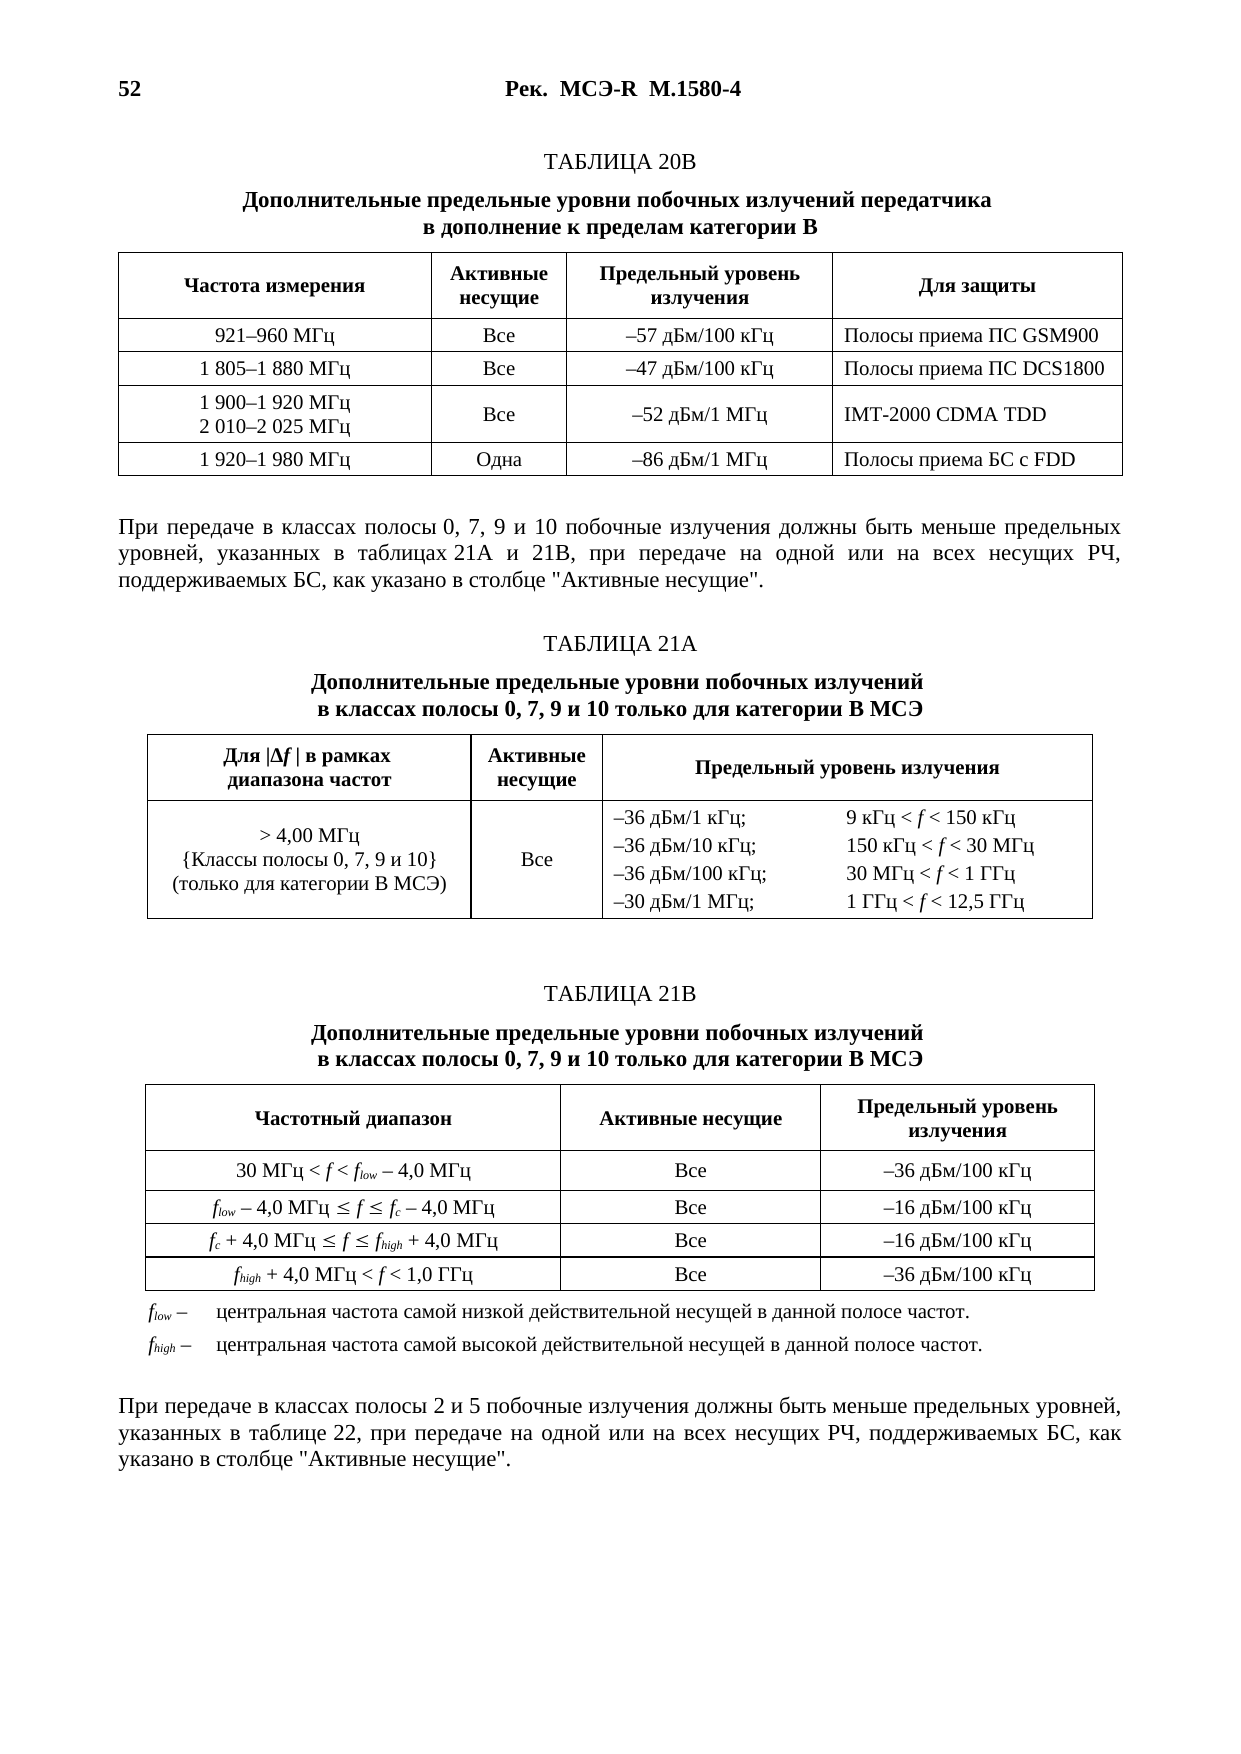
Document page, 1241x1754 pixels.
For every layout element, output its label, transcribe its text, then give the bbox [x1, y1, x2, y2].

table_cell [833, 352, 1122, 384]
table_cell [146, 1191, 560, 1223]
title Дополнительные предельные уровни побочных излучений в классах полосы 0, 7, 9 и 10 только для категории В МСЭ [118, 1019, 1122, 1072]
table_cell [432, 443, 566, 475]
text ТАБЛИЦА 20B [118, 148, 1122, 174]
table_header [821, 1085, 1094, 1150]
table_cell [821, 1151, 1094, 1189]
title Дополнительные предельные уровни побочных излучений в классах полосы 0, 7, 9 и 10 только для категории В МСЭ [118, 668, 1122, 721]
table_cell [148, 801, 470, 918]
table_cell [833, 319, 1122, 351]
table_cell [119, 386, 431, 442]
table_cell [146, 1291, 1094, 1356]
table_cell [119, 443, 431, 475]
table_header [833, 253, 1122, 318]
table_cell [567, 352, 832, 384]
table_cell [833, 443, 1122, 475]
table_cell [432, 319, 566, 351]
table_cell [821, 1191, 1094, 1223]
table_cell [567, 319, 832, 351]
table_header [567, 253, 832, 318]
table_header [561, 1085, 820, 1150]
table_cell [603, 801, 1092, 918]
title Дополнительные предельные уровни побочных излучений передатчика в дополнение к пределам категории В [118, 187, 1122, 239]
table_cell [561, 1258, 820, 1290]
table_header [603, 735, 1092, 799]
text При передаче в классах полосы 0, 7, 9 и 10 побочные излучения должны быть меньше предельных уровней, указанных в таблицах 21A и 21B, при передаче на одной или на всех несущих РЧ, поддерживаемых БС, как указано в столбце "Активные несущие". [118, 513, 1122, 592]
text При передаче в классах полосы 2 и 5 побочные излучения должны быть меньше предельных уровней, указанных в таблице 22, при передаче на одной или на всех несущих РЧ, поддерживаемых БС, как указано в столбце "Активные несущие". [118, 1392, 1122, 1471]
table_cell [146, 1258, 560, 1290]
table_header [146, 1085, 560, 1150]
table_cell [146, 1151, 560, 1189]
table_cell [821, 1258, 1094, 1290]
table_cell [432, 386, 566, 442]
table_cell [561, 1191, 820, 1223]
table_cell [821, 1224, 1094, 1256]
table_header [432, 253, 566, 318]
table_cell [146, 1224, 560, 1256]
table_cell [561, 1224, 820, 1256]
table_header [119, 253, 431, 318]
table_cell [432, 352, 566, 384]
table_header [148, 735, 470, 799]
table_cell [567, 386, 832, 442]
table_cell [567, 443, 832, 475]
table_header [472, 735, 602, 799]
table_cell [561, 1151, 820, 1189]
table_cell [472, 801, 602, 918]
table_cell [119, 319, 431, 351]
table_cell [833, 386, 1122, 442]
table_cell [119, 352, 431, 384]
text ТАБЛИЦА 21B [118, 980, 1122, 1007]
text ТАБЛИЦА 21A [118, 629, 1122, 656]
